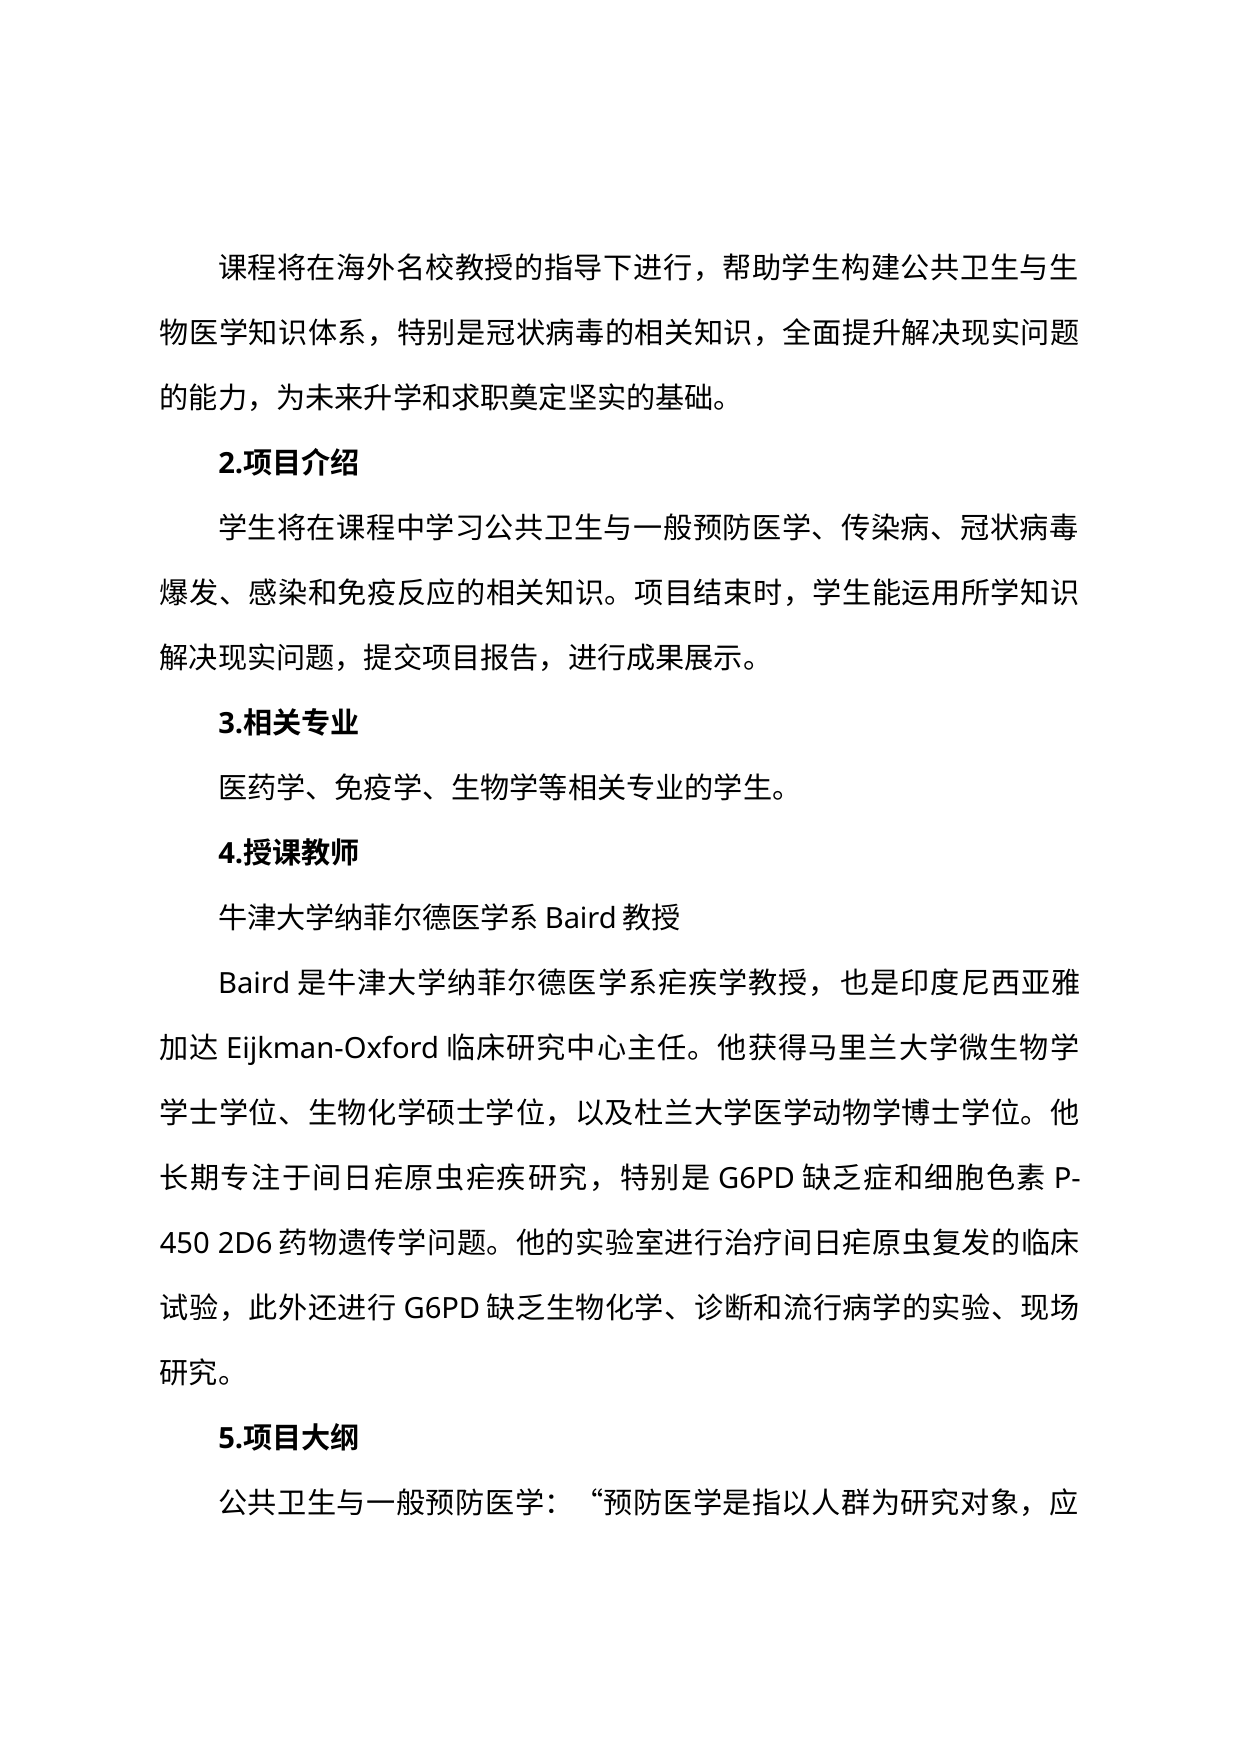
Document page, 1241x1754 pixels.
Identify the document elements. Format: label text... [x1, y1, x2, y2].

text 牛津大学纳菲尔德医学系Baird教授 [159, 883, 1081, 948]
text 3.相关专业 [159, 688, 1081, 753]
text 学生将在课程中学习公共卫生与一般预防医学、传染病、冠状病毒爆发、感染和免疫反应的相关知识。项目结束时，学生能运用所学知识解决现实问题，提交项目报告，进行成果展示。 [159, 493, 1081, 688]
text 5.项目大纲 [159, 1403, 1081, 1468]
text Baird是牛津大学纳菲尔德医学系疟疾学教授，也是印度尼西亚雅加达Eijkman-Oxford临床研究中心主任。他获得马里兰大学微生物学学士学位、生物化学硕士学位，以及杜兰大学医学动物学博士学位。他长期专注于间日疟原虫疟疾研究，特别是G6PD缺乏症和细胞色素P-450 2D6药物遗传学问题。他的实验室进行治疗间日疟原虫复发的临床试验，此外还进行G6PD缺乏生物化学、诊断和流行病学的实验、现场研究。 [159, 948, 1081, 1403]
text 2.项目介绍 [159, 428, 1081, 493]
text 4.授课教师 [159, 818, 1081, 883]
text 课程将在海外名校教授的指导下进行，帮助学生构建公共卫生与生物医学知识体系，特别是冠状病毒的相关知识，全面提升解决现实问题的能力，为未来升学和求职奠定坚实的基础。 [159, 233, 1081, 428]
text 医药学、免疫学、生物学等相关专业的学生。 [159, 753, 1081, 818]
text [159, 1468, 1081, 1533]
